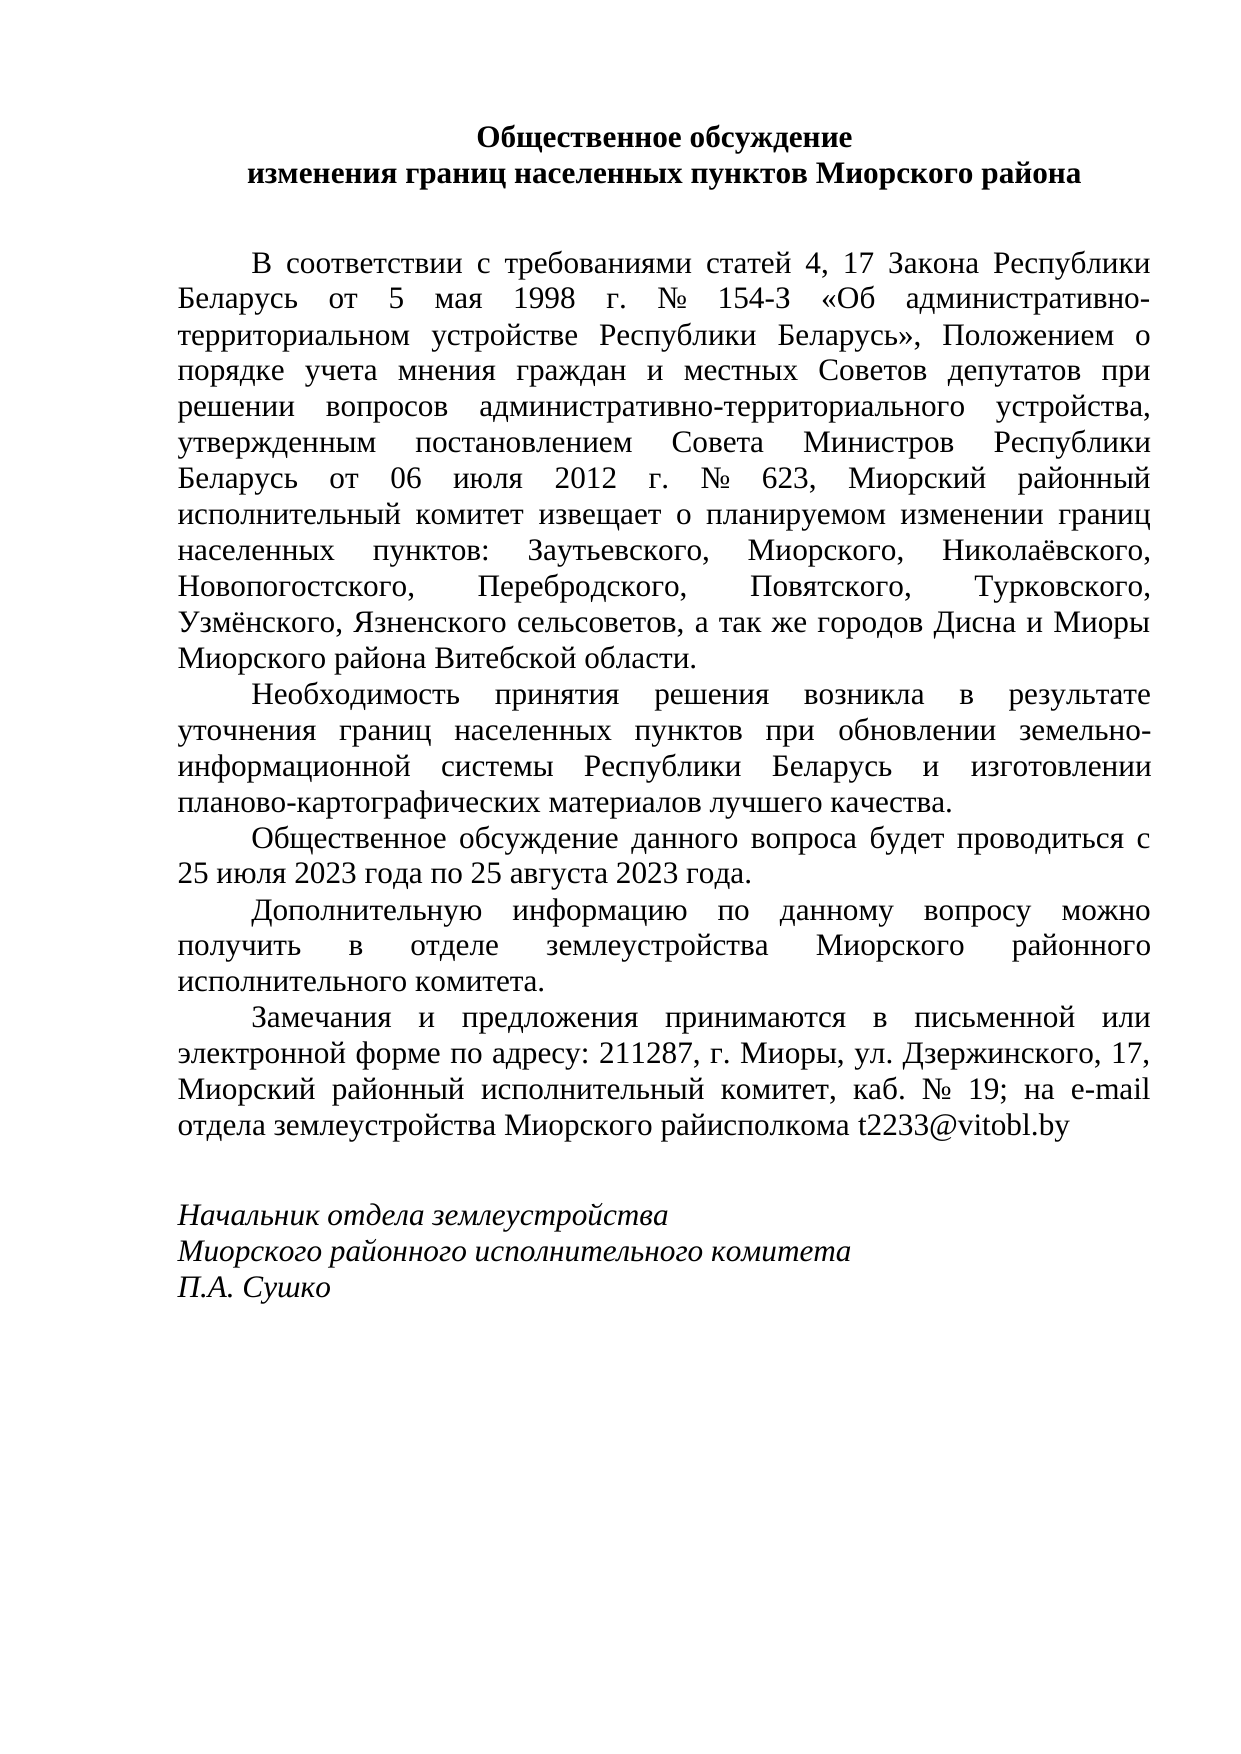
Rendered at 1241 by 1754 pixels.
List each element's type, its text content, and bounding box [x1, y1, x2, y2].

text Дополнительную информацию по данному вопросу можно получить в отделе землеустройства Миорского районного исполнительного комитета. [177, 891, 1152, 998]
text Общественное обсуждение данного вопроса будет проводиться с 25 июля 2023 года по 25 августа 2023 года. [177, 819, 1152, 891]
text Необходимость принятия решения возникла в результате уточнения границ населенных пунктов при обновлении земельно-информационной системы Республики Беларусь и изготовлении планово-картографических материалов лучшего качества. [177, 675, 1152, 819]
text Общественное обсуждение изменения границ населенных пунктов Миорского района [177, 118, 1152, 190]
text В соответствии с требованиями статей 4, 17 Закона Республики Беларусь от 5 мая 1998 г. № 154-З «Об административно-территориальном устройстве Республики Беларусь», Положением о порядке учета мнения граждан и местных Советов депутатов при решении вопросов административно-территориального устройства, утвержденным постановлением Совета Министров Республики Беларусь от 06 июля 2012 г. № 623, Миорский районный исполнительный комитет извещает о планируемом изменении границ населенных пунктов: Заутьевского, Миорского, Николаёвского, Новопогостского, Перебродского, Повятского, Турковского, Узмёнского, Язненского сельсоветов, а так же городов Дисна и Миоры Миорского района Витебской области. [177, 244, 1152, 675]
text Замечания и предложения принимаются в письменной или электронной форме по адресу: 211287, г. Миоры, ул. Дзержинского, 17, Миорский районный исполнительный комитет, каб. № 19; на e-mail отдела землеустройства Миорского райисполкома t2233@vitobl.by [177, 998, 1152, 1142]
text Начальник отдела землеустройства Миорского районного исполнительного комитета П.А. Сушко [177, 1196, 1152, 1304]
